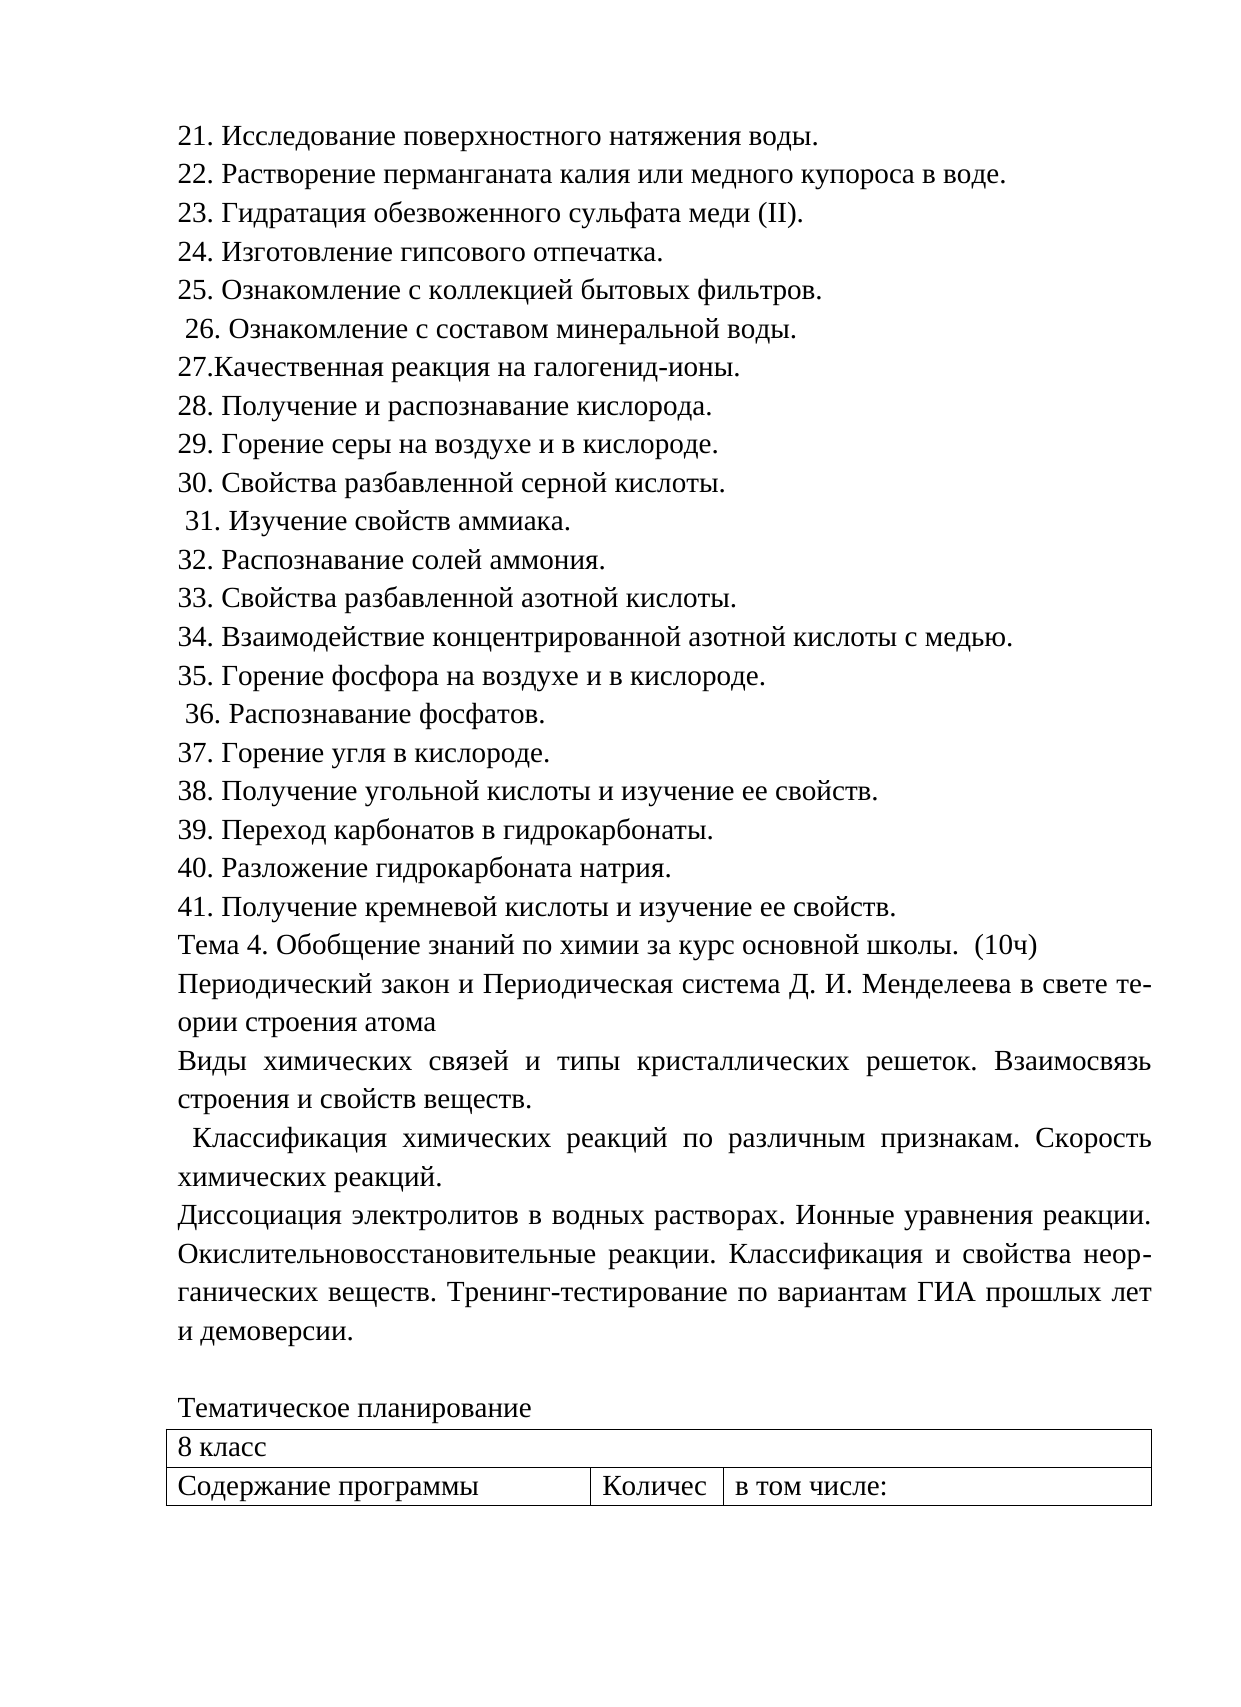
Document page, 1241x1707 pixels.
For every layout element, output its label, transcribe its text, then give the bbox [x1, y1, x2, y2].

text 37. Горение угля в кислороде. [177, 735, 1152, 768]
text 24. Изготовление гипсового отпечатка. [177, 234, 1152, 267]
text Тематическое планирование [177, 1390, 1152, 1423]
text Периодический закон и Периодическая система Д. И. Менделеева в свете теории строения атома [177, 966, 1152, 1038]
text 40. Разложение гидрокарбоната натрия. [177, 850, 1152, 884]
text Тема 4. Обобщение знаний по химии за курс основной школы. (10ч) [177, 927, 1152, 961]
text 29. Горение серы на воздухе и в кислороде. [177, 426, 1152, 460]
text 32. Распознавание солей аммония. [177, 542, 1152, 576]
text 26. Ознакомление с составом минеральной воды. [177, 311, 1152, 344]
text 21. Исследование поверхностного натяжения воды. [177, 118, 1152, 152]
table_cell Количество часов [591, 1468, 723, 1505]
text 41. Получение кремневой кислоты и изучение ее свойств. [177, 889, 1152, 922]
text 38. Получение угольной кислоты и изучение ее свойств. [177, 773, 1152, 807]
text Виды химических связей и типы кристаллических решеток. Взаимосвязь строения и свойств веществ. [177, 1043, 1152, 1115]
text 30. Свойства разбавленной серной кислоты. [177, 465, 1152, 498]
table_header 8 класс [167, 1430, 1151, 1467]
text 31. Изучение свойств аммиака. [177, 503, 1152, 537]
table_cell в том числе: [724, 1468, 1151, 1505]
text 23. Гидратация обезвоженного сульфата меди (II). [177, 195, 1152, 229]
text 25. Ознакомление с коллекцией бытовых фильтров. [177, 272, 1152, 306]
text 22. Растворение перманганата калия или медного купороса в воде. [177, 157, 1152, 190]
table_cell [167, 1468, 590, 1505]
text 28. Получение и распознавание кислорода. [177, 388, 1152, 421]
text 39. Переход карбонатов в гидрокарбонаты. [177, 812, 1152, 845]
text Классификация химических реакций по различным признакам. Скорость химических реакций. [177, 1120, 1152, 1192]
text 34. Взаимодействие концентрированной азотной кислоты с медью. [177, 619, 1152, 653]
text Диссоциация электролитов в водных растворах. Ионные уравнения реакции. Окислительновосстановительные реакции. Классификация и свойства неорганических веществ. Тренинг-тестирование по вариантам ГИА прошлых лет и демоверсии. [177, 1197, 1152, 1346]
text 36. Распознавание фосфатов. [177, 696, 1152, 730]
text 27.Качественная реакция на галогенид-ионы. [177, 349, 1152, 383]
text 35. Горение фосфора на воздухе и в кислороде. [177, 658, 1152, 691]
text 33. Свойства разбавленной азотной кислоты. [177, 581, 1152, 614]
